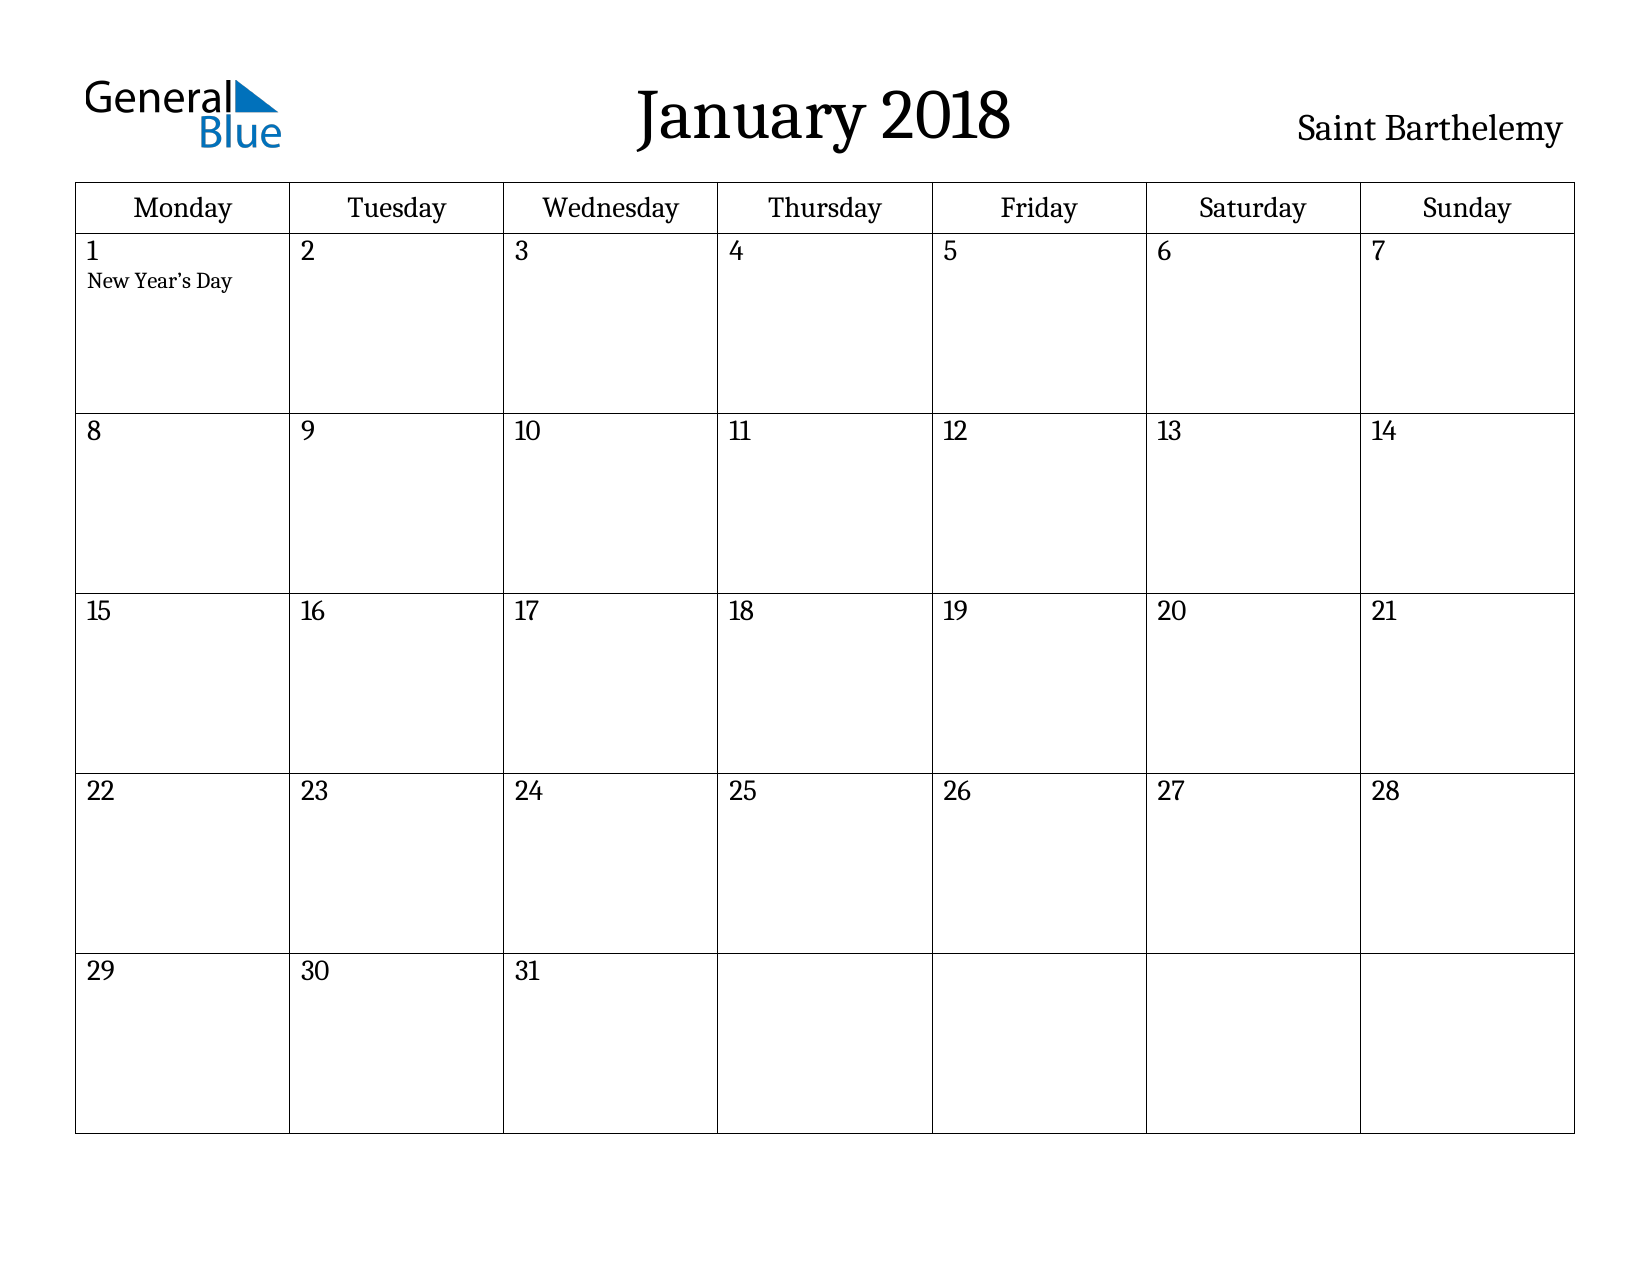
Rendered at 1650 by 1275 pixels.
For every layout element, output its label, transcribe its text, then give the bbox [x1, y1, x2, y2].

table_cell 23 [290, 774, 503, 807]
table_cell [290, 448, 503, 593]
table_cell 15 [76, 594, 289, 627]
table_cell [1147, 988, 1360, 1133]
table_cell 21 [1361, 594, 1574, 627]
table_cell 26 [933, 774, 1146, 807]
table_cell 24 [504, 774, 717, 807]
table_cell [504, 808, 717, 953]
table_cell 4 [718, 234, 932, 267]
table_cell 9 [290, 414, 503, 447]
table_cell Thursday [718, 183, 932, 233]
table_cell [1361, 954, 1574, 987]
table_cell [504, 627, 717, 773]
table_cell [290, 988, 503, 1133]
table_cell [504, 267, 717, 413]
table_cell 5 [933, 234, 1146, 267]
table_cell Tuesday [290, 183, 503, 233]
table_cell [933, 808, 1146, 953]
table_cell Sunday [1361, 183, 1574, 233]
picture [86, 80, 281, 148]
table_cell 11 [718, 414, 932, 447]
table_cell Saturday [1147, 183, 1360, 233]
table_cell [76, 808, 289, 953]
table_header [76, 75, 503, 182]
table_cell [290, 808, 503, 953]
table_cell [1361, 267, 1574, 413]
table_cell 31 [504, 954, 717, 987]
table_cell [1361, 808, 1574, 953]
table_cell 20 [1147, 594, 1360, 627]
table_cell 6 [1147, 234, 1360, 267]
table_cell [504, 988, 717, 1133]
table_cell [1147, 448, 1360, 593]
table_cell 28 [1361, 774, 1574, 807]
table_cell [1361, 627, 1574, 773]
table_cell [718, 267, 932, 413]
table_cell Monday [76, 183, 289, 233]
table_cell 12 [933, 414, 1146, 447]
table_cell [1361, 448, 1574, 593]
table_cell 2 [290, 234, 503, 267]
table_cell 10 [504, 414, 717, 447]
table_cell 7 [1361, 234, 1574, 267]
table_cell [76, 627, 289, 773]
table_cell 16 [290, 594, 503, 627]
table_cell [290, 267, 503, 413]
table_cell 14 [1361, 414, 1574, 447]
table_cell [933, 627, 1146, 773]
table_cell 3 [504, 234, 717, 267]
table_cell [1147, 267, 1360, 413]
table_header January 2018 [504, 75, 1146, 182]
table_cell [1361, 988, 1574, 1133]
table_cell [933, 988, 1146, 1133]
table_cell [718, 988, 932, 1133]
table_cell 19 [933, 594, 1146, 627]
table_cell Wednesday [504, 183, 717, 233]
table_header Saint Barthelemy [1146, 75, 1574, 182]
table_cell New Year’s Day [76, 267, 289, 413]
table_cell [933, 267, 1146, 413]
table_cell [718, 954, 932, 987]
table_cell 22 [76, 774, 289, 807]
table_cell 17 [504, 594, 717, 627]
table_cell [718, 808, 932, 953]
table_cell 1 [76, 234, 289, 267]
table_cell [933, 954, 1146, 987]
table_cell [76, 988, 289, 1133]
table_cell [504, 448, 717, 593]
table_cell [290, 627, 503, 773]
table_cell 29 [76, 954, 289, 987]
table_cell [1147, 627, 1360, 773]
table_cell 30 [290, 954, 503, 987]
table_cell 8 [76, 414, 289, 447]
table_cell [1147, 808, 1360, 953]
table_cell [76, 448, 289, 593]
table_cell 18 [718, 594, 932, 627]
table_cell [718, 627, 932, 773]
table_cell 25 [718, 774, 932, 807]
table_cell [718, 448, 932, 593]
table_cell 27 [1147, 774, 1360, 807]
table_cell [933, 448, 1146, 593]
table_cell [1147, 954, 1360, 987]
table_cell Friday [933, 183, 1146, 233]
table_cell 13 [1147, 414, 1360, 447]
